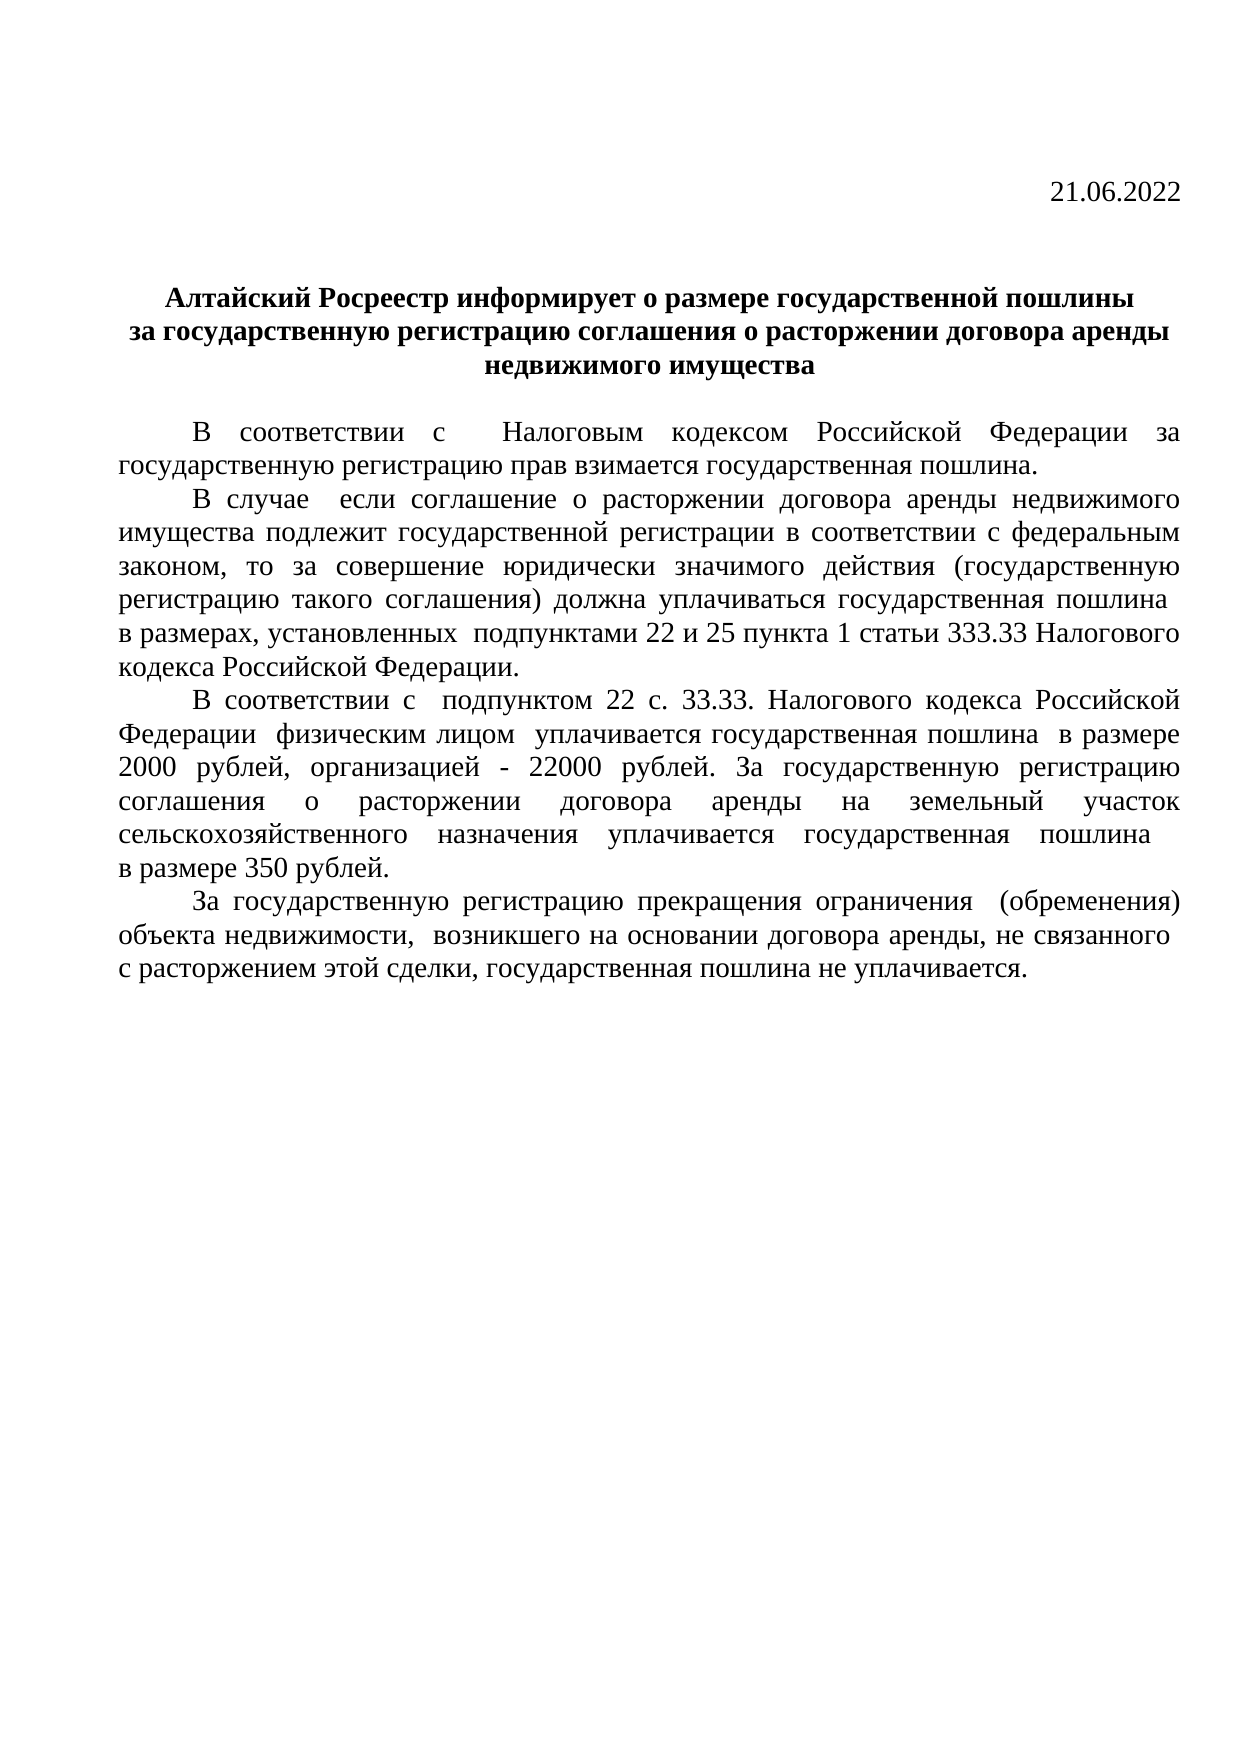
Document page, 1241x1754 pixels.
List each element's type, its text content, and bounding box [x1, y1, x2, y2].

text В соответствии с подпунктом 22 с. 33.33. Налогового кодекса Российской Федерации физическим лицом уплачивается государственная пошлина в размере 2000 рублей, организацией - 22000 рублей. За государственную регистрацию соглашения о расторжении договора аренды на земельный участок сельскохозяйственного назначения уплачивается государственная пошлина в размере 350 рублей. [118, 682, 1181, 883]
text Алтайский Росреестр информирует о размере государственной пошлины [118, 280, 1181, 313]
text За государственную регистрацию прекращения ограничения (обременения) объекта недвижимости, возникшего на основании договора аренды, не связанного с расторжением этой сделки, государственная пошлина не уплачивается. [118, 883, 1181, 984]
text В соответствии с Налоговым кодексом Российской Федерации за государственную регистрацию прав взимается государственная пошлина. [118, 414, 1181, 481]
text за государственную регистрацию соглашения о расторжении договора аренды недвижимого имущества [118, 313, 1181, 380]
text 21.06.2022 [118, 174, 1181, 208]
text В случае если соглашение о расторжении договора аренды недвижимого имущества подлежит государственной регистрации в соответствии с федеральным законом, то за совершение юридически значимого действия (государственную регистрацию такого соглашения) должна уплачиваться государственная пошлина в размерах, установленных подпунктами 22 и 25 пункта 1 статьи 333.33 Налогового кодекса Российской Федерации. [118, 481, 1181, 682]
